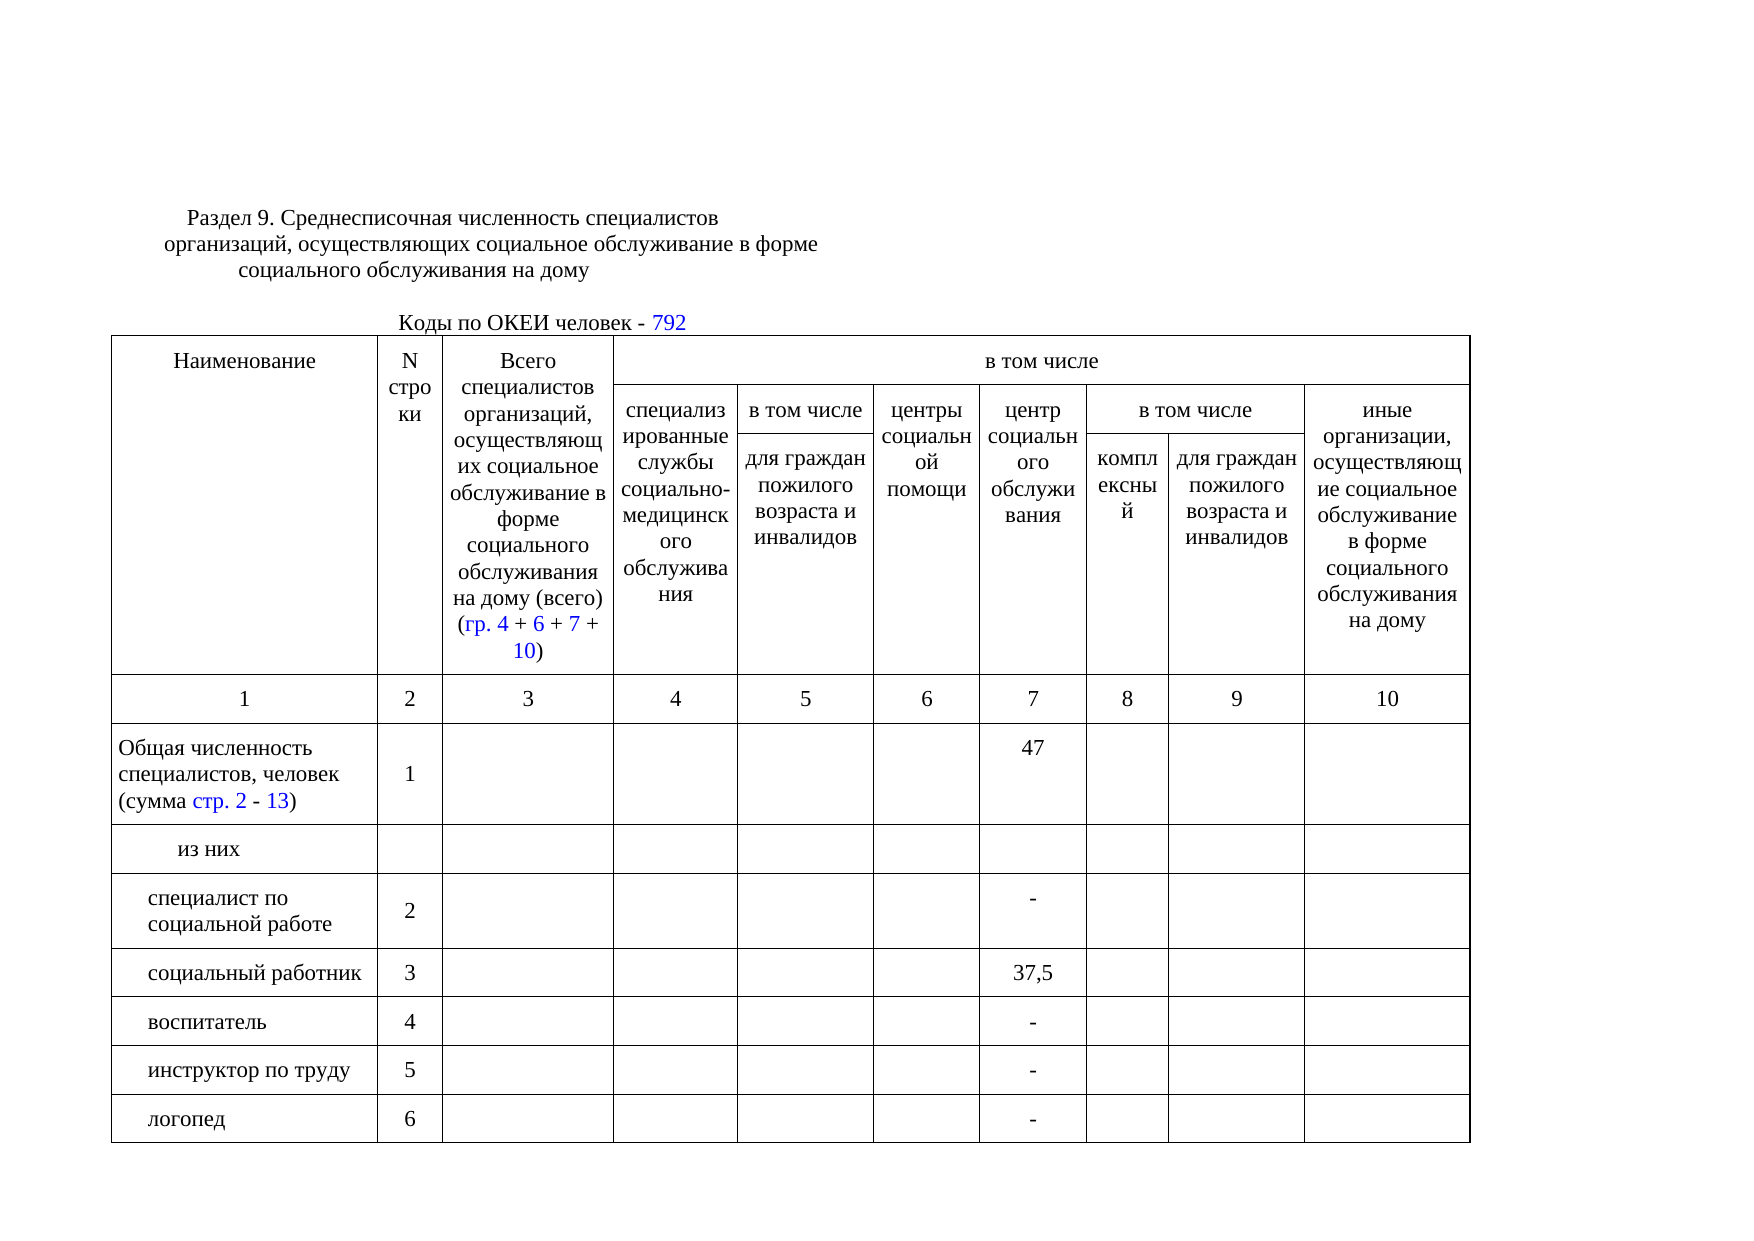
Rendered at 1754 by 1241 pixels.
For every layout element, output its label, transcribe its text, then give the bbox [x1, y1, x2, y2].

table_cell [738, 1095, 873, 1142]
table_cell [1169, 724, 1304, 824]
table_cell [980, 825, 1086, 872]
table_cell [1169, 949, 1304, 996]
table_cell - [980, 1095, 1086, 1142]
table_cell 4 [614, 675, 737, 722]
table_cell 5 [378, 1046, 442, 1093]
table_cell специалист по социальной работе [112, 874, 377, 947]
text социального обслуживания на дому [118, 256, 1636, 283]
text Коды по ОКЕИ человек - 792 [118, 309, 1636, 335]
table_cell логопед [112, 1095, 377, 1142]
table_cell [614, 724, 737, 824]
table_cell 8 [1087, 675, 1168, 722]
table_cell центры социальной помощи [874, 385, 979, 674]
table_cell [1087, 1095, 1168, 1142]
table_cell [874, 949, 979, 996]
table_cell [738, 825, 873, 872]
table_cell [443, 724, 613, 824]
table_cell для граждан пожилого возраста и инвалидов [1169, 434, 1304, 674]
table_cell [1305, 724, 1469, 824]
table_cell [1169, 825, 1304, 872]
table_cell 4 [378, 997, 442, 1045]
table_cell [1087, 1046, 1168, 1093]
table_cell [874, 1046, 979, 1093]
table_cell [614, 949, 737, 996]
table_cell 2 [378, 675, 442, 722]
table_cell [874, 724, 979, 824]
table_cell [1305, 949, 1469, 996]
table_cell [1087, 949, 1168, 996]
table_cell - [980, 1046, 1086, 1093]
table_cell [738, 724, 873, 824]
table_header N строки [378, 336, 442, 674]
table_cell комплексный [1087, 434, 1168, 674]
table_cell 47 [980, 724, 1086, 824]
table_cell [443, 874, 613, 947]
table_cell иные организации, осуществляющие социальное обслуживание в форме социального обслуживания на дому [1305, 385, 1469, 674]
table_cell 7 [980, 675, 1086, 722]
table_cell [1305, 825, 1469, 872]
table_cell 37,5 [980, 949, 1086, 996]
table_cell [738, 1046, 873, 1093]
table_cell [1169, 1046, 1304, 1093]
table_cell центр социального обслуживания [980, 385, 1086, 674]
table_cell 2 [378, 874, 442, 947]
table_cell [738, 997, 873, 1045]
table_cell социальный работник [112, 949, 377, 996]
table_cell [614, 1046, 737, 1093]
table_cell [874, 1095, 979, 1142]
table_cell 6 [874, 675, 979, 722]
table_cell в том числе [738, 385, 873, 433]
table_cell [443, 1046, 613, 1093]
table_cell [1305, 874, 1469, 947]
text Раздел 9. Среднесписочная численность специалистов [118, 203, 1636, 230]
table_cell 9 [1169, 675, 1304, 722]
table_cell Общая численность специалистов, человек (сумма стр. 2 - 13) [112, 724, 377, 824]
table_cell 10 [1305, 675, 1469, 722]
table_header в том числе [614, 336, 1469, 384]
table_cell 6 [378, 1095, 442, 1142]
table_cell для граждан пожилого возраста и инвалидов [738, 434, 873, 674]
table_cell воспитатель [112, 997, 377, 1045]
table_cell [1305, 1046, 1469, 1093]
table_cell [1305, 997, 1469, 1045]
table_cell 3 [443, 675, 613, 722]
table_cell [443, 949, 613, 996]
table_cell 1 [112, 675, 377, 722]
table_cell [1087, 997, 1168, 1045]
table_cell [738, 874, 873, 947]
table_cell - [980, 874, 1086, 947]
table_cell [443, 1095, 613, 1142]
table_cell [1169, 997, 1304, 1045]
table_cell [874, 997, 979, 1045]
table_cell [443, 997, 613, 1045]
table_cell [1305, 1095, 1469, 1142]
table_cell [614, 1095, 737, 1142]
table_cell [378, 825, 442, 872]
table_cell в том числе [1087, 385, 1304, 433]
table_cell [614, 825, 737, 872]
table_cell 5 [738, 675, 873, 722]
table_cell [1087, 825, 1168, 872]
table_cell [874, 825, 979, 872]
table_cell [874, 874, 979, 947]
table_cell [614, 997, 737, 1045]
table_cell [614, 874, 737, 947]
table_cell [1169, 1095, 1304, 1142]
text организаций, осуществляющих социальное обслуживание в форме [118, 230, 1636, 256]
table_header Наименование [112, 336, 377, 674]
table_cell 1 [378, 724, 442, 824]
table_cell [738, 949, 873, 996]
table_cell [1169, 874, 1304, 947]
table_cell [443, 825, 613, 872]
table_cell [1087, 874, 1168, 947]
table_cell специализированные службы социально-медицинского обслуживания [614, 385, 737, 674]
table_cell 3 [378, 949, 442, 996]
table_cell [1087, 724, 1168, 824]
table_cell из них [112, 825, 377, 872]
table_cell - [980, 997, 1086, 1045]
table_cell инструктор по труду [112, 1046, 377, 1093]
table_header Всего специалистов организаций, осуществляющих социальное обслуживание в форме социального обслуживания на дому (всего) (гр. 4 + 6 + 7 + 10) [443, 336, 613, 674]
